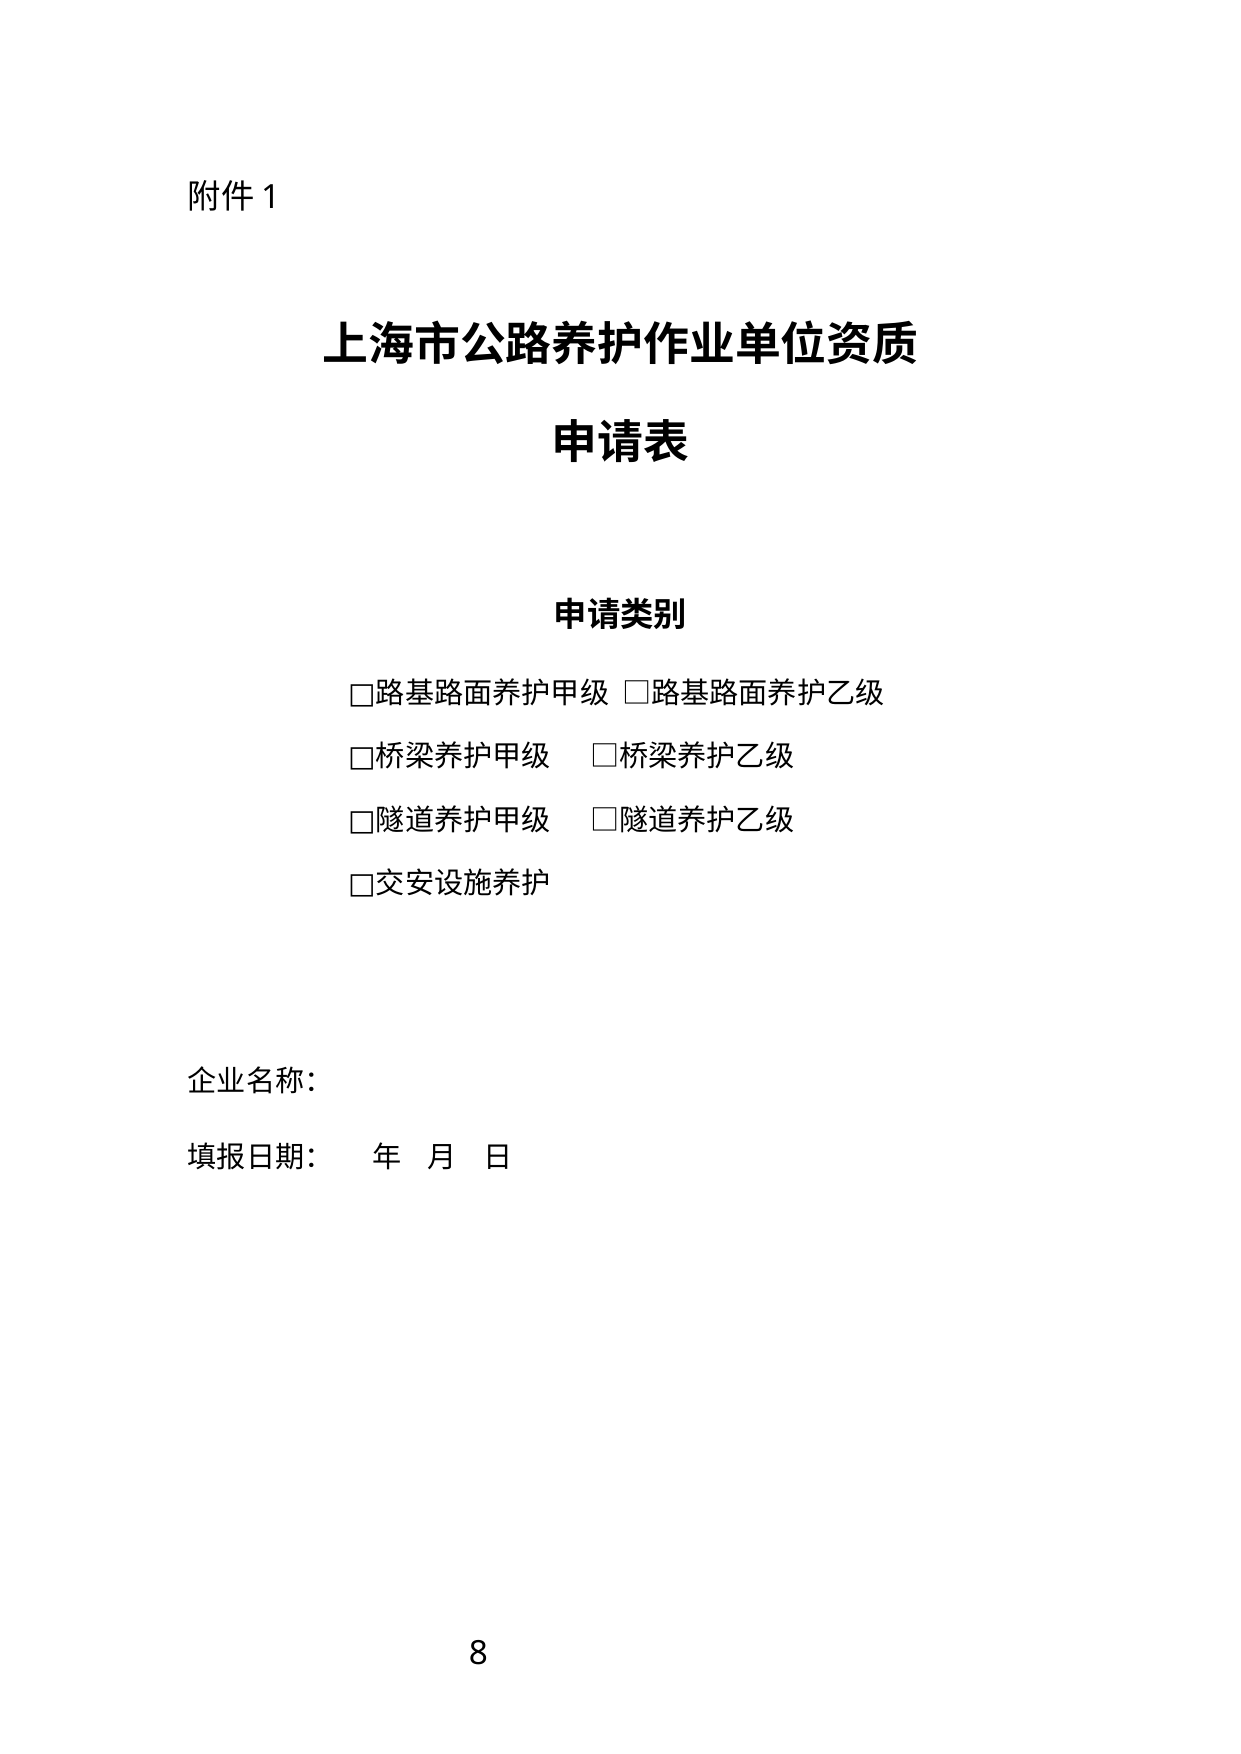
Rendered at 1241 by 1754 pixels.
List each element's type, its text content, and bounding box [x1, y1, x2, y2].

text 企业名称： [187, 1058, 1053, 1100]
text 附件1 [187, 162, 1053, 227]
text □桥梁养护甲级 □桥梁养护乙级 [187, 733, 1053, 775]
text 申请类别 [187, 588, 1053, 636]
text 申请表 [187, 389, 1053, 487]
text □路基路面养护甲级 □路基路面养护乙级 [187, 669, 1053, 712]
text □交安设施养护 [187, 860, 1053, 902]
text 填报日期： 年 月 日 [187, 1133, 1053, 1176]
text □隧道养护甲级 □隧道养护乙级 [187, 796, 1053, 839]
text 上海市公路养护作业单位资质 [187, 292, 1053, 389]
